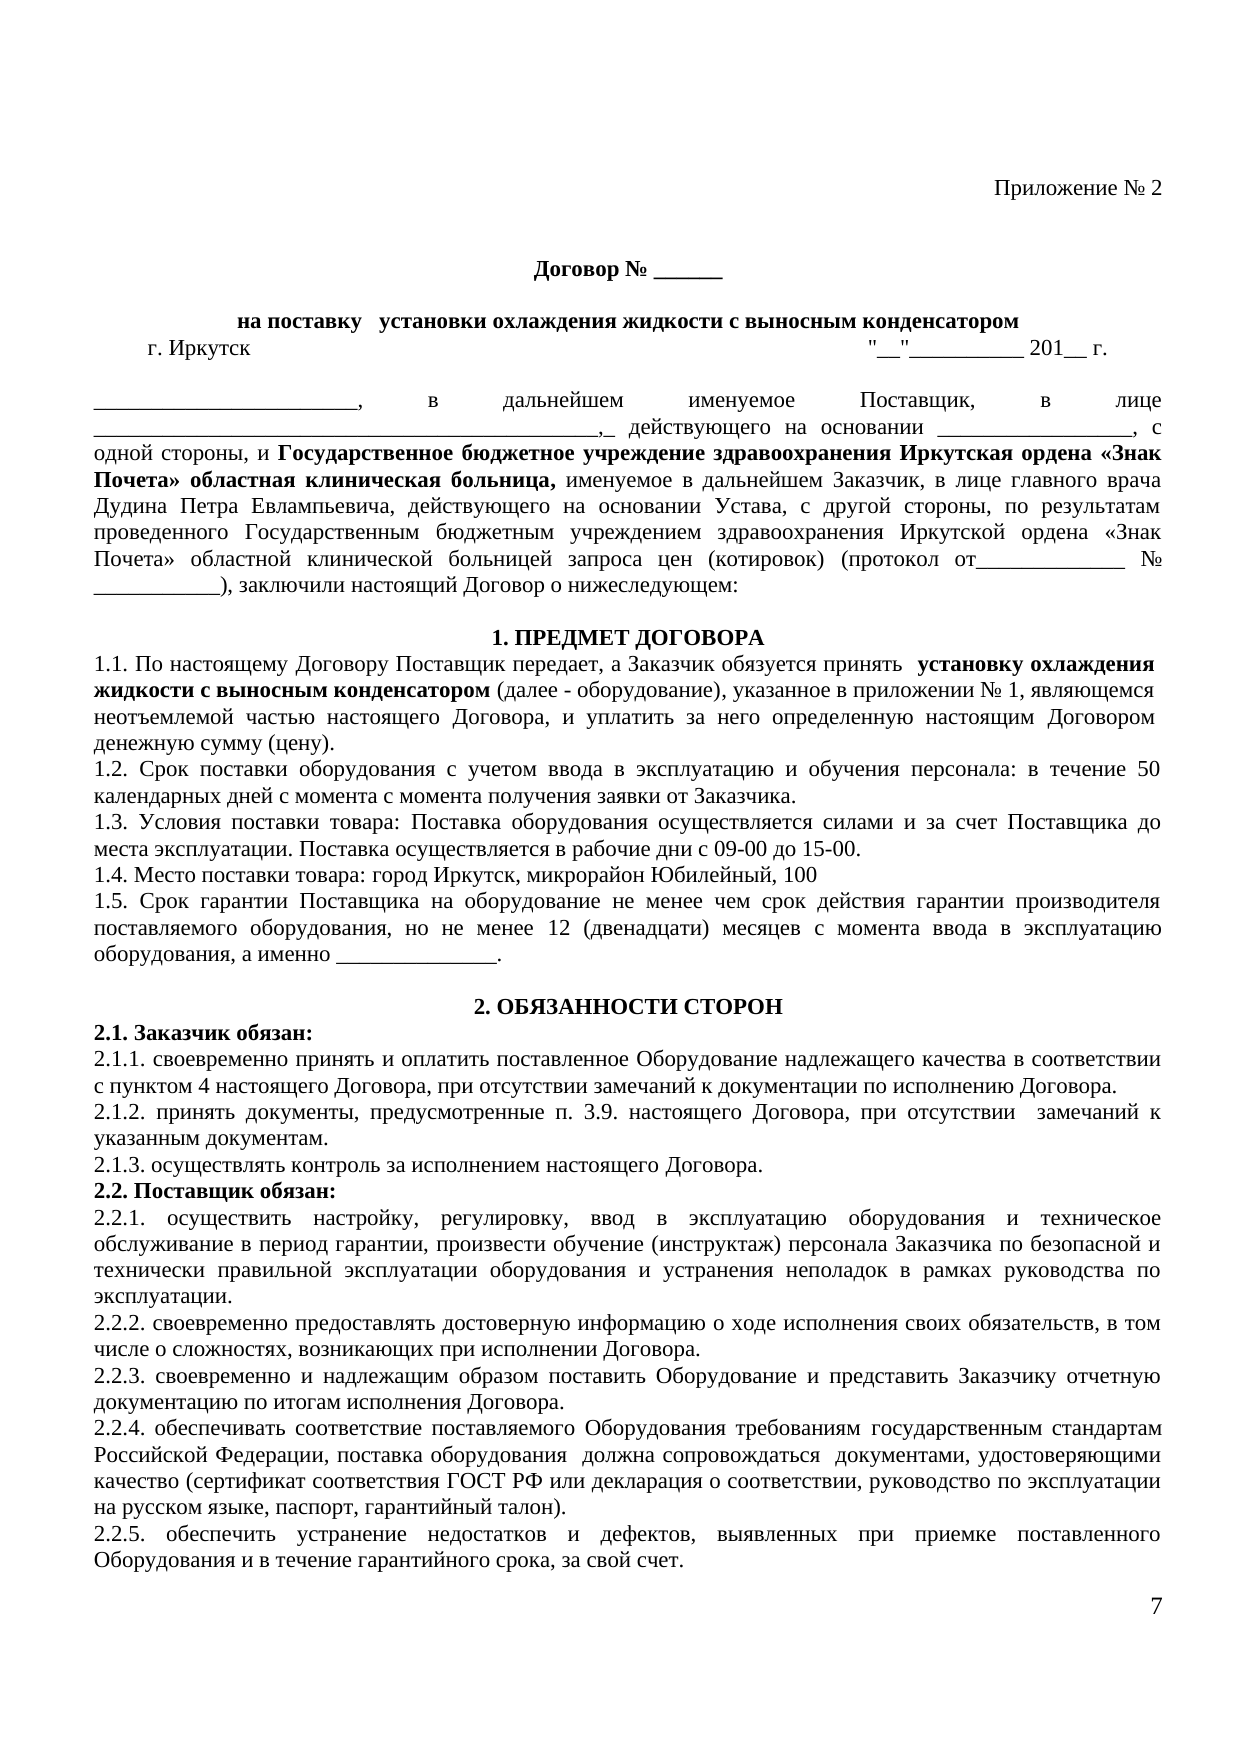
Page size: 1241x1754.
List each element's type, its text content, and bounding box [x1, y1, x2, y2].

text Договор № ______ [94, 255, 1162, 281]
text 1.4. Место поставки товара: город Иркутск, микрорайон Юбилейный, 100 [94, 861, 1162, 887]
text 2.2. Поставщик обязан: [94, 1177, 1162, 1203]
text 1.3. Условия поставки товара: Поставка оборудования осуществляется силами и за счет Поставщика до места эксплуатации. Поставка осуществляется в рабочие дни с 09-00 до 15-00. [94, 808, 1162, 861]
text 2. ОБЯЗАННОСТИ СТОРОН [94, 993, 1162, 1019]
text 2.2.5. обеспечить устранение недостатков и дефектов, выявленных при приемке поставленного Оборудования и в течение гарантийного срока, за свой счет. [94, 1520, 1162, 1572]
text 1.2. Срок поставки оборудования с учетом ввода в эксплуатацию и обучения персонала: в течение 50 календарных дней с момента с момента получения заявки от Заказчика. [94, 756, 1162, 808]
text г. Иркутск "__"__________ 201__ г. [94, 334, 1162, 360]
text 2.1.2. принять документы, предусмотренные п. 3.9. настоящего Договора, при отсутствии замечаний к указанным документам. [94, 1098, 1162, 1151]
text 1.1. По настоящему Договору Поставщик передает, а Заказчик обязуется принять установку охлаждения жидкости с выносным конденсатором (далее - оборудование), указанное в приложении № 1, являющемся неотъемлемой частью настоящего Договора, и уплатить за него определенную настоящим Договором денежную сумму (цену). [94, 650, 1155, 756]
text 2.1. Заказчик обязан: [94, 1019, 1162, 1045]
text 2.1.1. своевременно принять и оплатить поставленное Оборудование надлежащего качества в соответствии с пунктом 4 настоящего Договора, при отсутствии замечаний к документации по исполнению Договора. [94, 1045, 1162, 1098]
text Приложение № 2 [94, 174, 1162, 200]
text 1.5. Срок гарантии Поставщика на оборудование не менее чем срок действия гарантии производителя поставляемого оборудования, но не менее 12 (двенадцати) месяцев с момента ввода в эксплуатацию оборудования, а именно ______________. [94, 887, 1162, 966]
text 2.2.1. осуществить настройку, регулировку, ввод в эксплуатацию оборудования и техническое обслуживание в период гарантии, произвести обучение (инструктаж) персонала Заказчика по безопасной и технически правильной эксплуатации оборудования и устранения неполадок в рамках руководства по эксплуатации. [94, 1203, 1162, 1309]
text 2.2.4. обеспечивать соответствие поставляемого Оборудования требованиям государственным стандартам Российской Федерации, поставка оборудования должна сопровождаться документами, удостоверяющими качество (сертификат соответствия ГОСТ РФ или декларация о соответствии, руководство по эксплуатации на русском языке, паспорт, гарантийный талон). [94, 1414, 1162, 1520]
text 2.2.3. своевременно и надлежащим образом поставить Оборудование и представить Заказчику отчетную документацию по итогам исполнения Договора. [94, 1362, 1162, 1414]
text 2.2.2. своевременно предоставлять достоверную информацию о ходе исполнения своих обязательств, в том числе о сложностях, возникающих при исполнении Договора. [94, 1309, 1162, 1362]
text _______________________, в дальнейшем именуемое Поставщик, в лице ____________________________________________,_ действующего на основании _________________, с одной стороны, и Государственное бюджетное учреждение здравоохранения Иркутская ордена «Знак Почета» областная клиническая больница, именуемое в дальнейшем Заказчик, в лице главного врача Дудина Петра Евлампьевича, действующего на основании Устава, с другой стороны, по результатам проведенного Государственным бюджетным учреждением здравоохранения Иркутской ордена «Знак Почета» областной клинической больницей запроса цен (котировок) (протокол от_____________ № ___________), заключили настоящий Договор о нижеследующем: [94, 387, 1162, 597]
text 1. ПРЕДМЕТ ДОГОВОРА [94, 624, 1162, 650]
text на поставку установки охлаждения жидкости с выносным конденсатором [94, 307, 1162, 334]
text 2.1.3. осуществлять контроль за исполнением настоящего Договора. [94, 1151, 1162, 1177]
